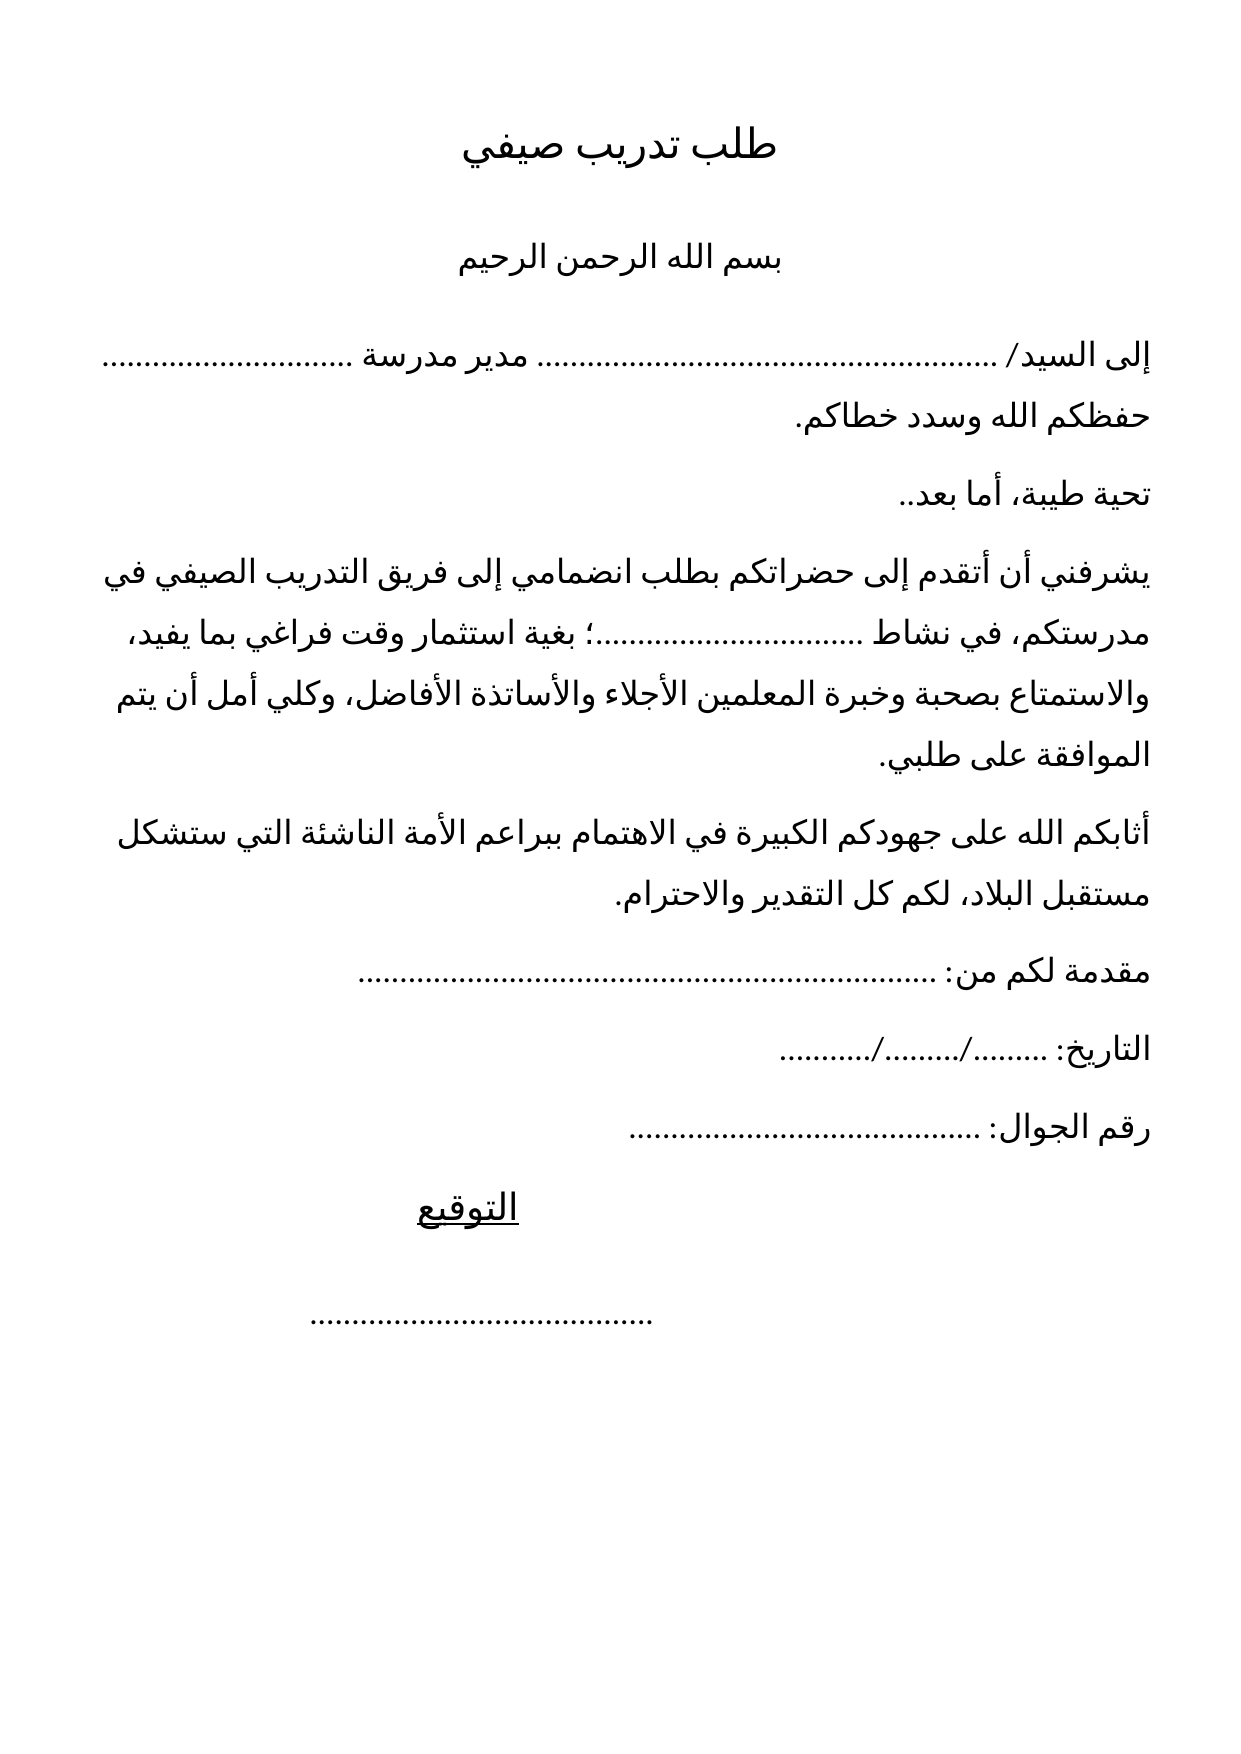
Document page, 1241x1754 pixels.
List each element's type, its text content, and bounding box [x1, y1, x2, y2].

text ......................................... [89, 1292, 1152, 1333]
text تحية طيبة، أما بعد.. [89, 473, 1152, 514]
text أثابكم الله على جهودكم الكبيرة في الاهتمام ببراعم الأمة الناشئة التي ستشكل مستقبل البلاد، لكم كل التقدير والاحترام. [89, 812, 1152, 913]
text رقم الجوال: .......................................... [89, 1106, 1152, 1147]
text يشرفني أن أتقدم إلى حضراتكم بطلب انضمامي إلى فريق التدريب الصيفي في مدرستكم، في نشاط ................................؛ بغية استثمار وقت فراغي بما يفيد، والاستمتاع بصحبة وخبرة المعلمين الأجلاء والأساتذة الأفاضل، وكلي أمل أن يتم الموافقة على طلبي. [89, 551, 1152, 775]
text طلب تدريب صيفي [89, 118, 1152, 169]
text مقدمة لكم من: ..................................................................... [89, 951, 1152, 991]
text إلى السيد/ ....................................................... مدير مدرسة .............................. حفظكم الله وسدد خطاكم. [89, 334, 1152, 436]
text بسم الله الرحمن الرحيم [89, 236, 1152, 277]
text التاريخ: ........./........./........... [89, 1028, 1152, 1069]
text التوقيع [89, 1184, 1152, 1229]
